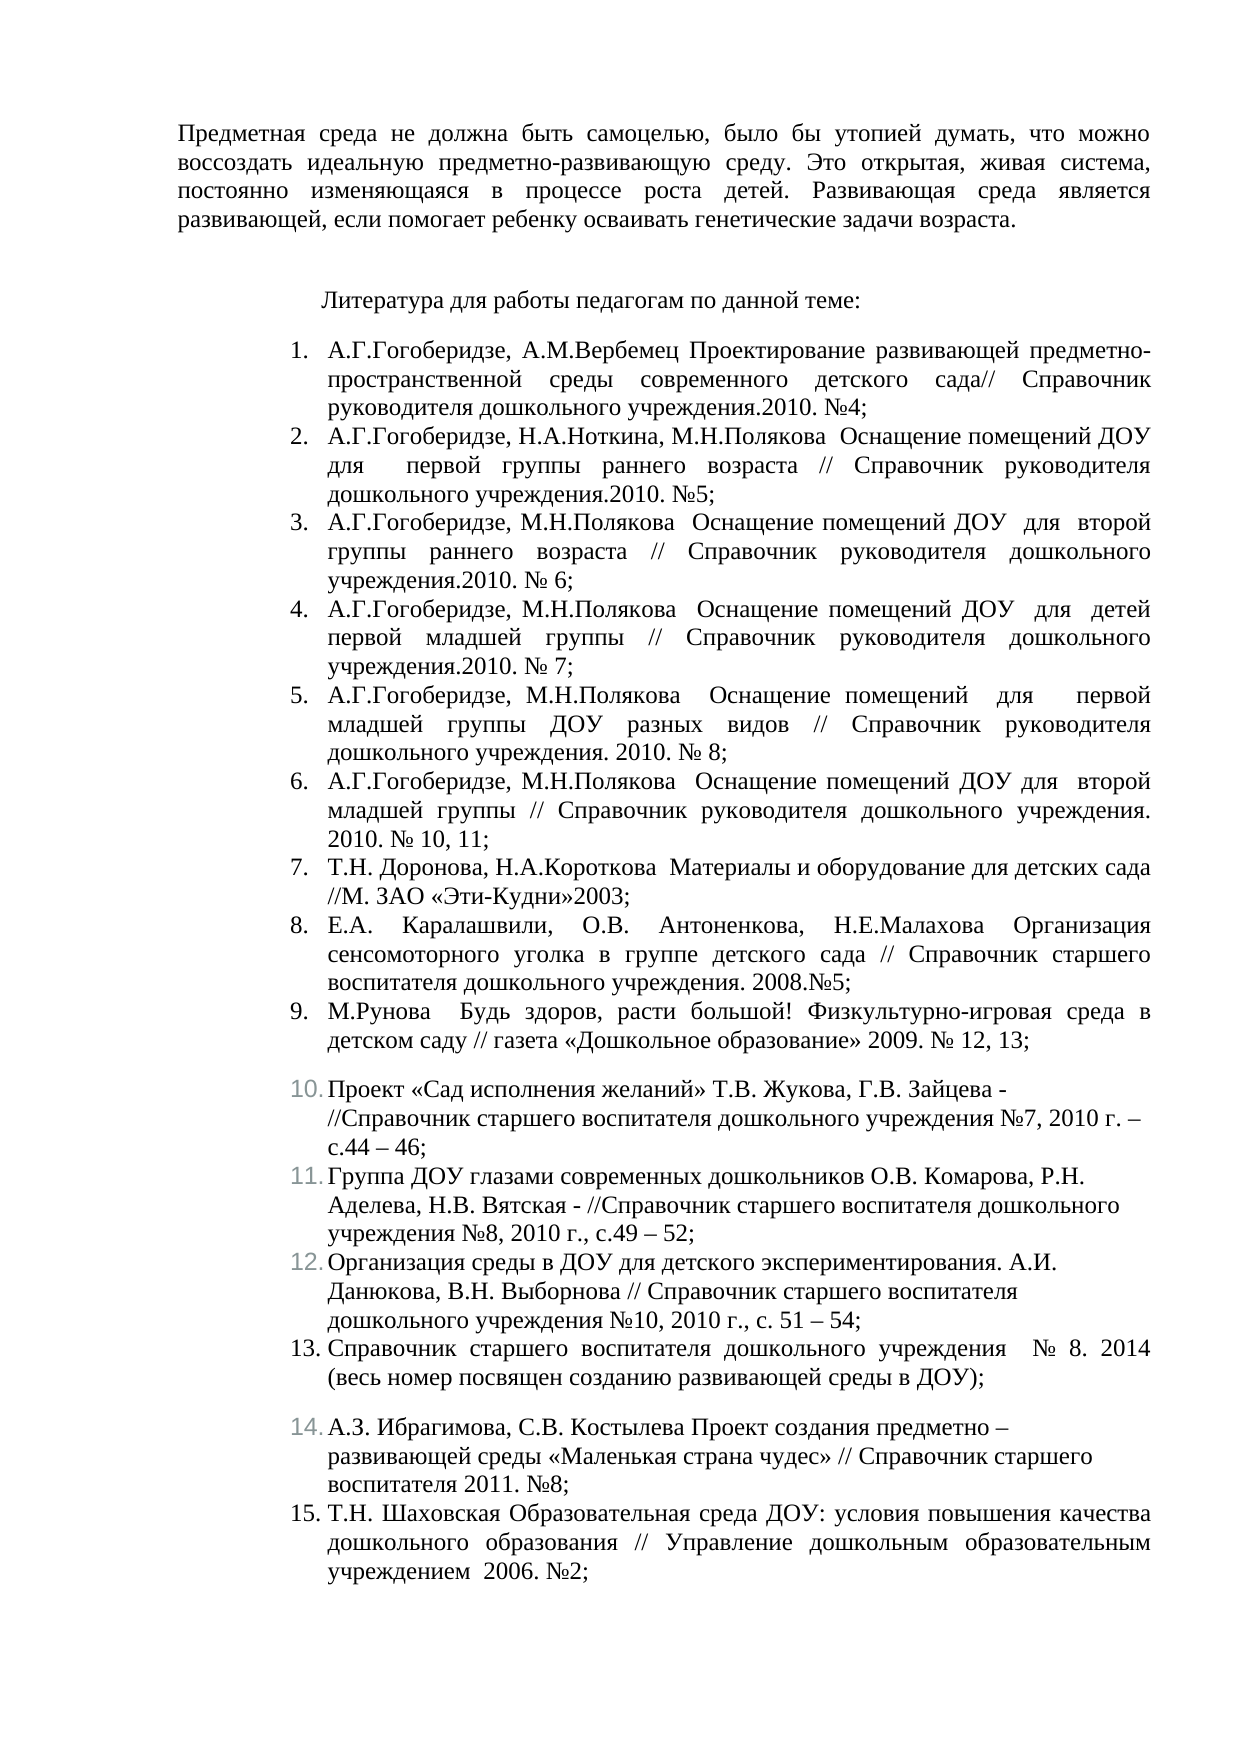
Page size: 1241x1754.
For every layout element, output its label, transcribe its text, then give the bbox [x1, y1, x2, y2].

list А.Г.Гогоберидзе, Н.А.Ноткина, М.Н.Полякова Оснащение помещений ДОУ для первой группы раннего возраста // Справочник руководителя дошкольного учреждения.2010. №5; [290, 421, 1152, 507]
list Группа ДОУ глазами современных дошкольников О.В. Комарова, Р.Н. Аделева, Н.В. Вятская - //Справочник старшего воспитателя дошкольного учреждения №8, 2010 г., с.49 – 52; [290, 1161, 1152, 1247]
list Т.Н. Шаховская Образовательная среда ДОУ: условия повышения качества дошкольного образования // Управление дошкольным образовательным учреждением 2006. №2; [290, 1498, 1152, 1584]
text Литература для работы педагогам по данной теме: [177, 285, 1152, 314]
list А.З. Ибрагимова, С.В. Костылева Проект создания предметно – развивающей среды «Маленькая страна чудес» // Справочник старшего воспитателя 2011. №8; [290, 1412, 1152, 1498]
list А.Г.Гогоберидзе, М.Н.Полякова Оснащение помещений ДОУ для детей первой младшей группы // Справочник руководителя дошкольного учреждения.2010. № 7; [290, 594, 1152, 680]
text Предметная среда не должна быть самоцелью, было бы утопией думать, что можно воссоздать идеальную предметно-развивающую среду. Это открытая, живая система, постоянно изменяющаяся в процессе роста детей. Развивающая среда является развивающей, если помогает ребенку осваивать генетические задачи возраста. [177, 118, 1152, 233]
list Справочник старшего воспитателя дошкольного учреждения № 8. 2014 (весь номер посвящен созданию развивающей среды в ДОУ); [290, 1333, 1152, 1391]
list Е.А. Каралашвили, О.В. Антоненкова, Н.Е.Малахова Организация сенсомоторного уголка в группе детского сада // Справочник старшего воспитателя дошкольного учреждения. 2008.№5; [290, 910, 1152, 996]
list А.Г.Гогоберидзе, А.М.Вербемец Проектирование развивающей предметно- пространственной среды современного детского сада// Справочник руководителя дошкольного учреждения.2010. №4; [290, 335, 1152, 421]
list А.Г.Гогоберидзе, М.Н.Полякова Оснащение помещений для первой младшей группы ДОУ разных видов // Справочник руководителя дошкольного учреждения. 2010. № 8; [290, 680, 1152, 766]
list М.Рунова Будь здоров, расти большой! Физкультурно-игровая среда в детском саду // газета «Дошкольное образование» 2009. № 12, 13; [290, 996, 1152, 1054]
list Проект «Сад исполнения желаний» Т.В. Жукова, Г.В. Зайцева - //Справочник старшего воспитателя дошкольного учреждения №7, 2010 г. – с.44 – 46; [290, 1074, 1152, 1161]
list Организация среды в ДОУ для детского экспериментирования. А.И. Данюкова, В.Н. Выборнова // Справочник старшего воспитателя дошкольного учреждения №10, 2010 г., с. 51 – 54; [290, 1247, 1152, 1333]
list Т.Н. Доронова, Н.А.Короткова Материалы и оборудование для детских сада //М. ЗАО «Эти-Кудни»2003; [290, 852, 1152, 910]
list А.Г.Гогоберидзе, М.Н.Полякова Оснащение помещений ДОУ для второй младшей группы // Справочник руководителя дошкольного учреждения. 2010. № 10, 11; [290, 766, 1152, 852]
list А.Г.Гогоберидзе, М.Н.Полякова Оснащение помещений ДОУ для второй группы раннего возраста // Справочник руководителя дошкольного учреждения.2010. № 6; [290, 507, 1152, 594]
